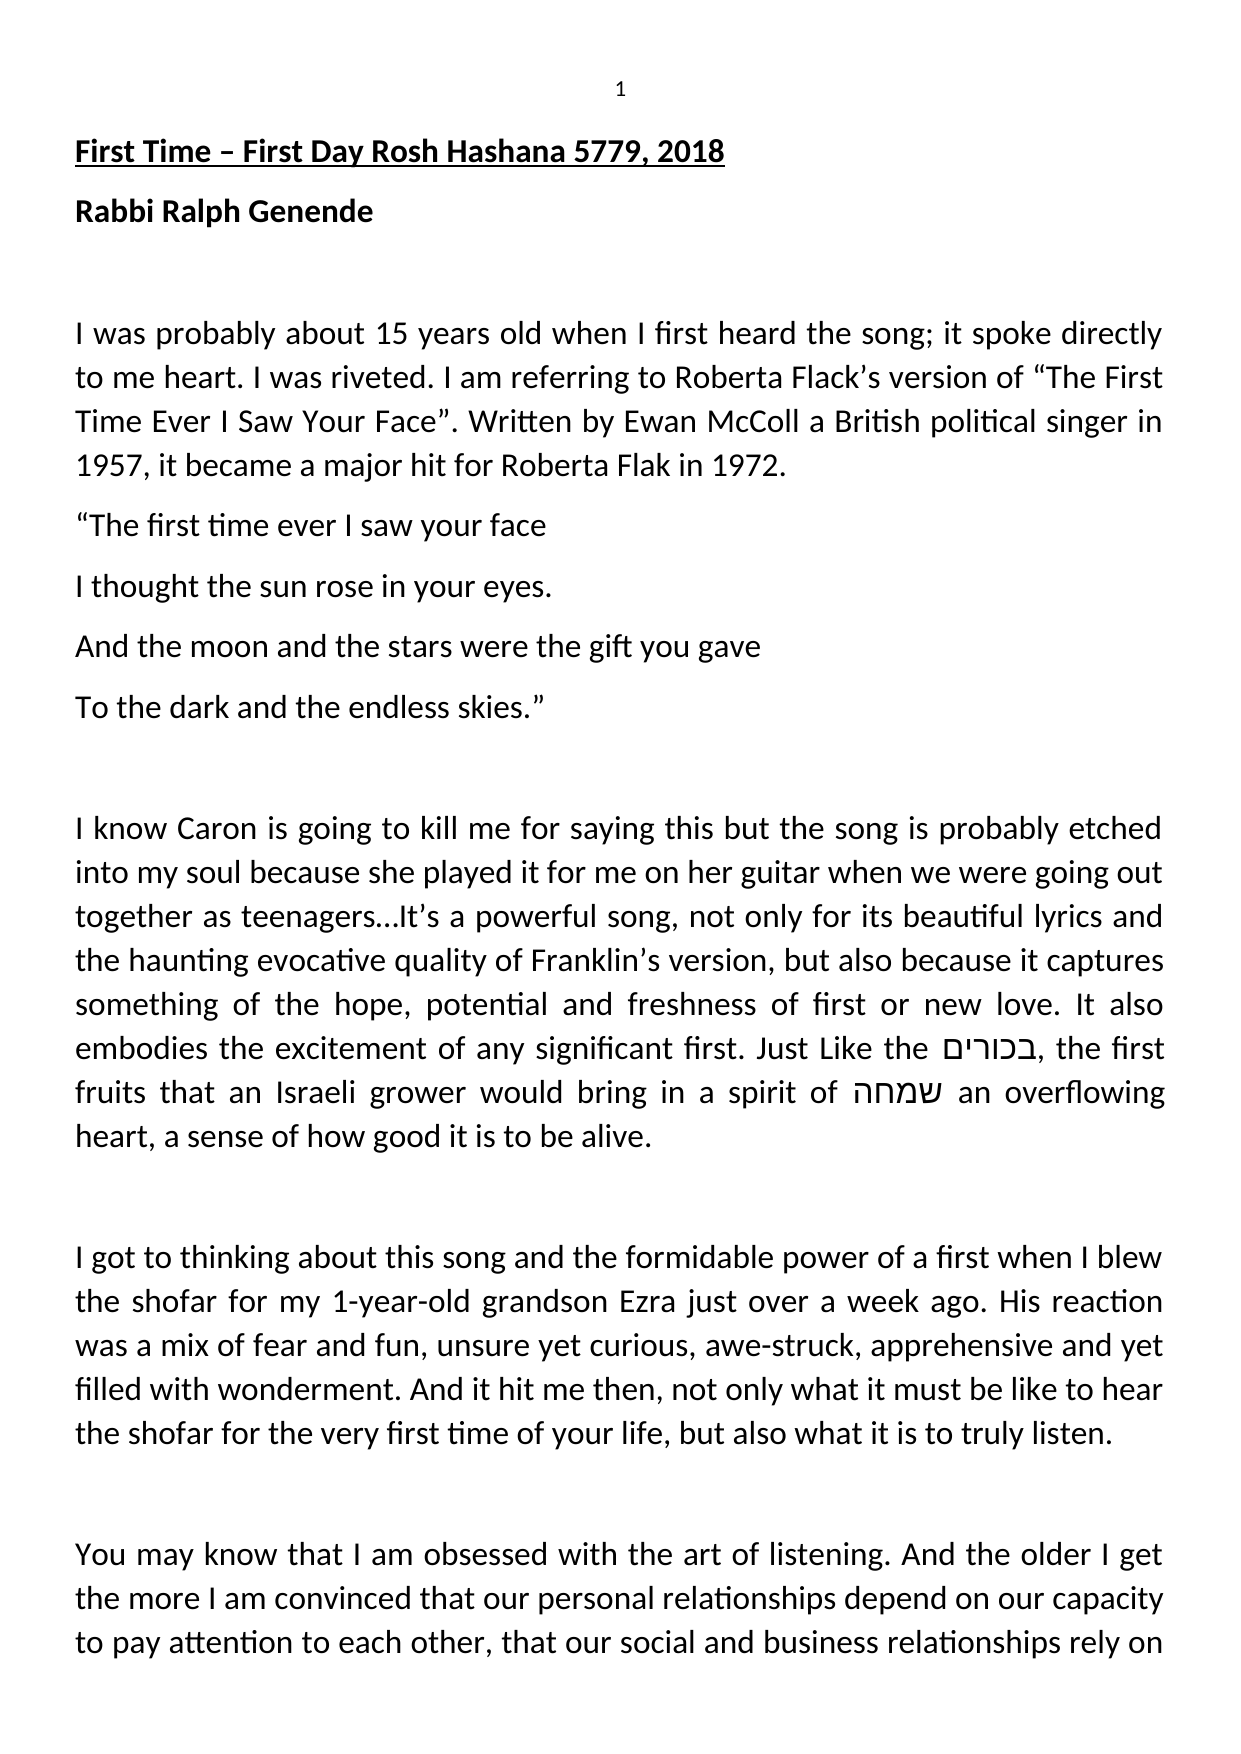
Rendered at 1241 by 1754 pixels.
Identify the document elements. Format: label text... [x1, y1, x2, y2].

text First Time – First Day Rosh Hashana 5779, 2018 [75, 130, 1165, 171]
text I thought the sun rose in your eyes. [75, 565, 1165, 606]
text I got to thinking about this song and the formidable power of a first when I blew the shofar for my 1-year-old grandson Ezra just over a week ago. His reaction was a mix of fear and fun, unsure yet curious, awe-struck, apprehensive and yet filled with wonderment. And it hit me then, not only what it must be like to hear the shofar for the very first time of your life, but also what it is to truly listen. [75, 1236, 1165, 1453]
text To the dark and the endless skies.” [75, 686, 1165, 727]
text I was probably about 15 years old when I first heard the song; it spoke directly to me heart. I was riveted. I am referring to Roberta Flack’s version of “The First Time Ever I Saw Your Face”. Written by Ewan McColl a British political singer in 1957, it became a major hit for Roberta Flak in 1972. [75, 312, 1165, 484]
text Rabbi Ralph Genende [75, 190, 1165, 231]
text I know Caron is going to kill me for saying this but the song is probably etched into my soul because she played it for me on her guitar when we were going out together as teenagers…It’s a powerful song, not only for its beautiful lyrics and the haunting evocative quality of Franklin’s version, but also because it captures something of the hope, potential and freshness of first or new love. It also embodies the excitement of any significant first. Just Like the בכורים, the first fruits that an Israeli grower would bring in a spirit of שמחה an overflowing heart, a sense of how good it is to be alive. [75, 807, 1165, 1156]
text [75, 1533, 1165, 1662]
text “The first time ever I saw your face [75, 504, 1165, 545]
text And the moon and the stars were the gift you gave [75, 625, 1165, 666]
